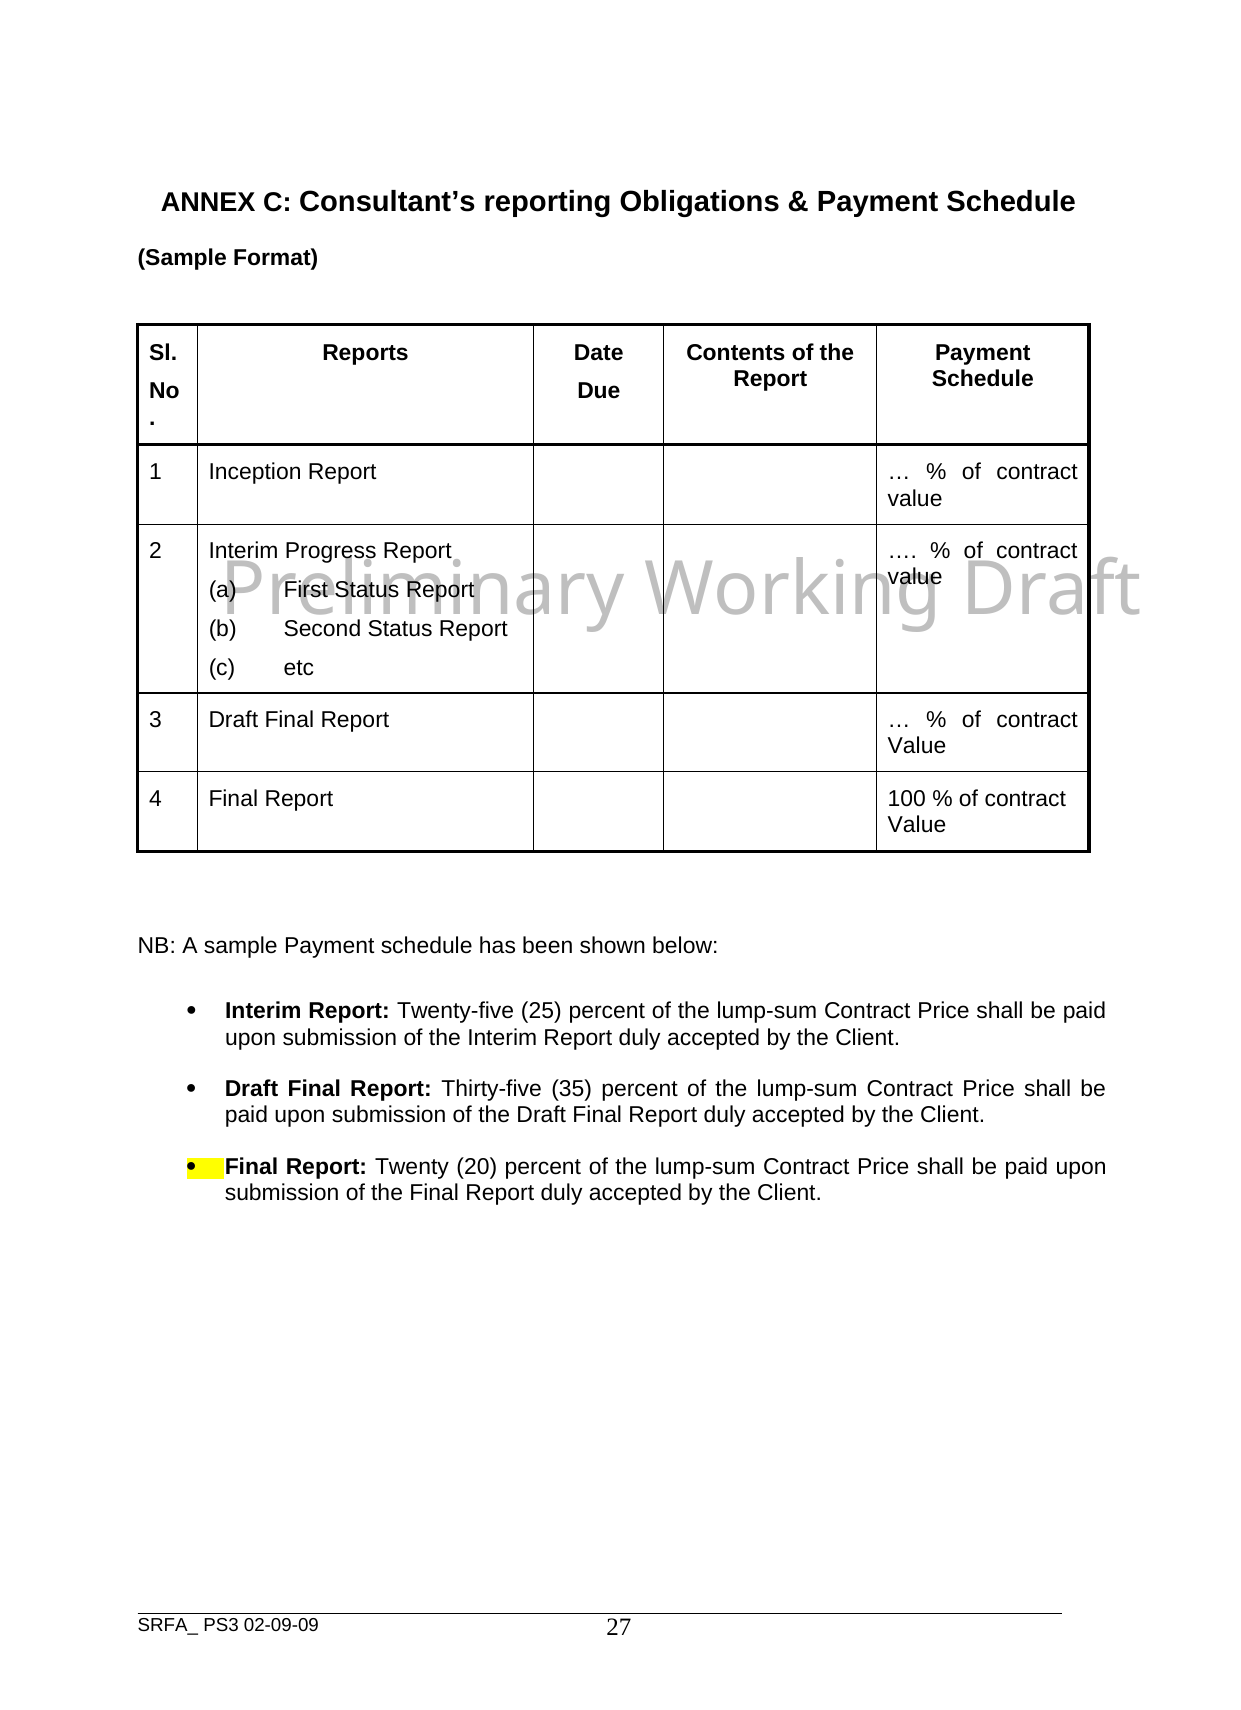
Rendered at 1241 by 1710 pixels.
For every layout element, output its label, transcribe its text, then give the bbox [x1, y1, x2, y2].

table_cell Draft Final Report [198, 694, 533, 771]
table_cell [534, 446, 663, 523]
list Interim Report: Twenty-five (25) percent of the lump-sum Contract Price shall be paid upon submission of the Interim Report duly accepted by the Client. [187, 997, 1107, 1050]
table_cell [534, 694, 663, 771]
table_cell Final Report [198, 772, 533, 850]
table_cell … % of contract value [877, 446, 1087, 523]
table_cell 3 [139, 694, 197, 771]
table_cell Inception Report [198, 446, 533, 523]
text NB: A sample Payment schedule has been shown below: [137, 932, 1100, 958]
table_header Contents of the Report [664, 326, 876, 443]
table_cell [664, 446, 876, 523]
table_cell [664, 694, 876, 771]
table_cell …. % of contract value [877, 525, 1087, 692]
table_cell [534, 525, 663, 692]
table_header Reports [198, 326, 533, 443]
table_header Date Due [534, 326, 663, 443]
table_cell 100 % of contract Value [877, 772, 1087, 850]
table_header Payment Schedule [877, 326, 1087, 443]
subtitle ANNEX C: Consultant’s reporting Obligations & Payment Schedule [137, 184, 1100, 217]
table_cell [664, 525, 876, 692]
table_cell 4 [139, 772, 197, 850]
table_cell [664, 772, 876, 850]
list Draft Final Report: Thirty-five (35) percent of the lump-sum Contract Price shall be paid upon submission of the Draft Final Report duly accepted by the Client. [187, 1075, 1107, 1128]
table_cell 2 [139, 525, 197, 692]
table_cell [534, 772, 663, 850]
table_header Sl. No. [139, 326, 197, 443]
list Final Report: Twenty (20) percent of the lump-sum Contract Price shall be paid upon submission of the Final Report duly accepted by the Client. [187, 1153, 1107, 1205]
table_cell 1 [139, 446, 197, 523]
table_cell Interim Progress Report First Status Report Second Status Report etc [198, 525, 533, 692]
table_cell … % of contract Value [877, 694, 1087, 771]
text (Sample Format) [137, 244, 1100, 270]
